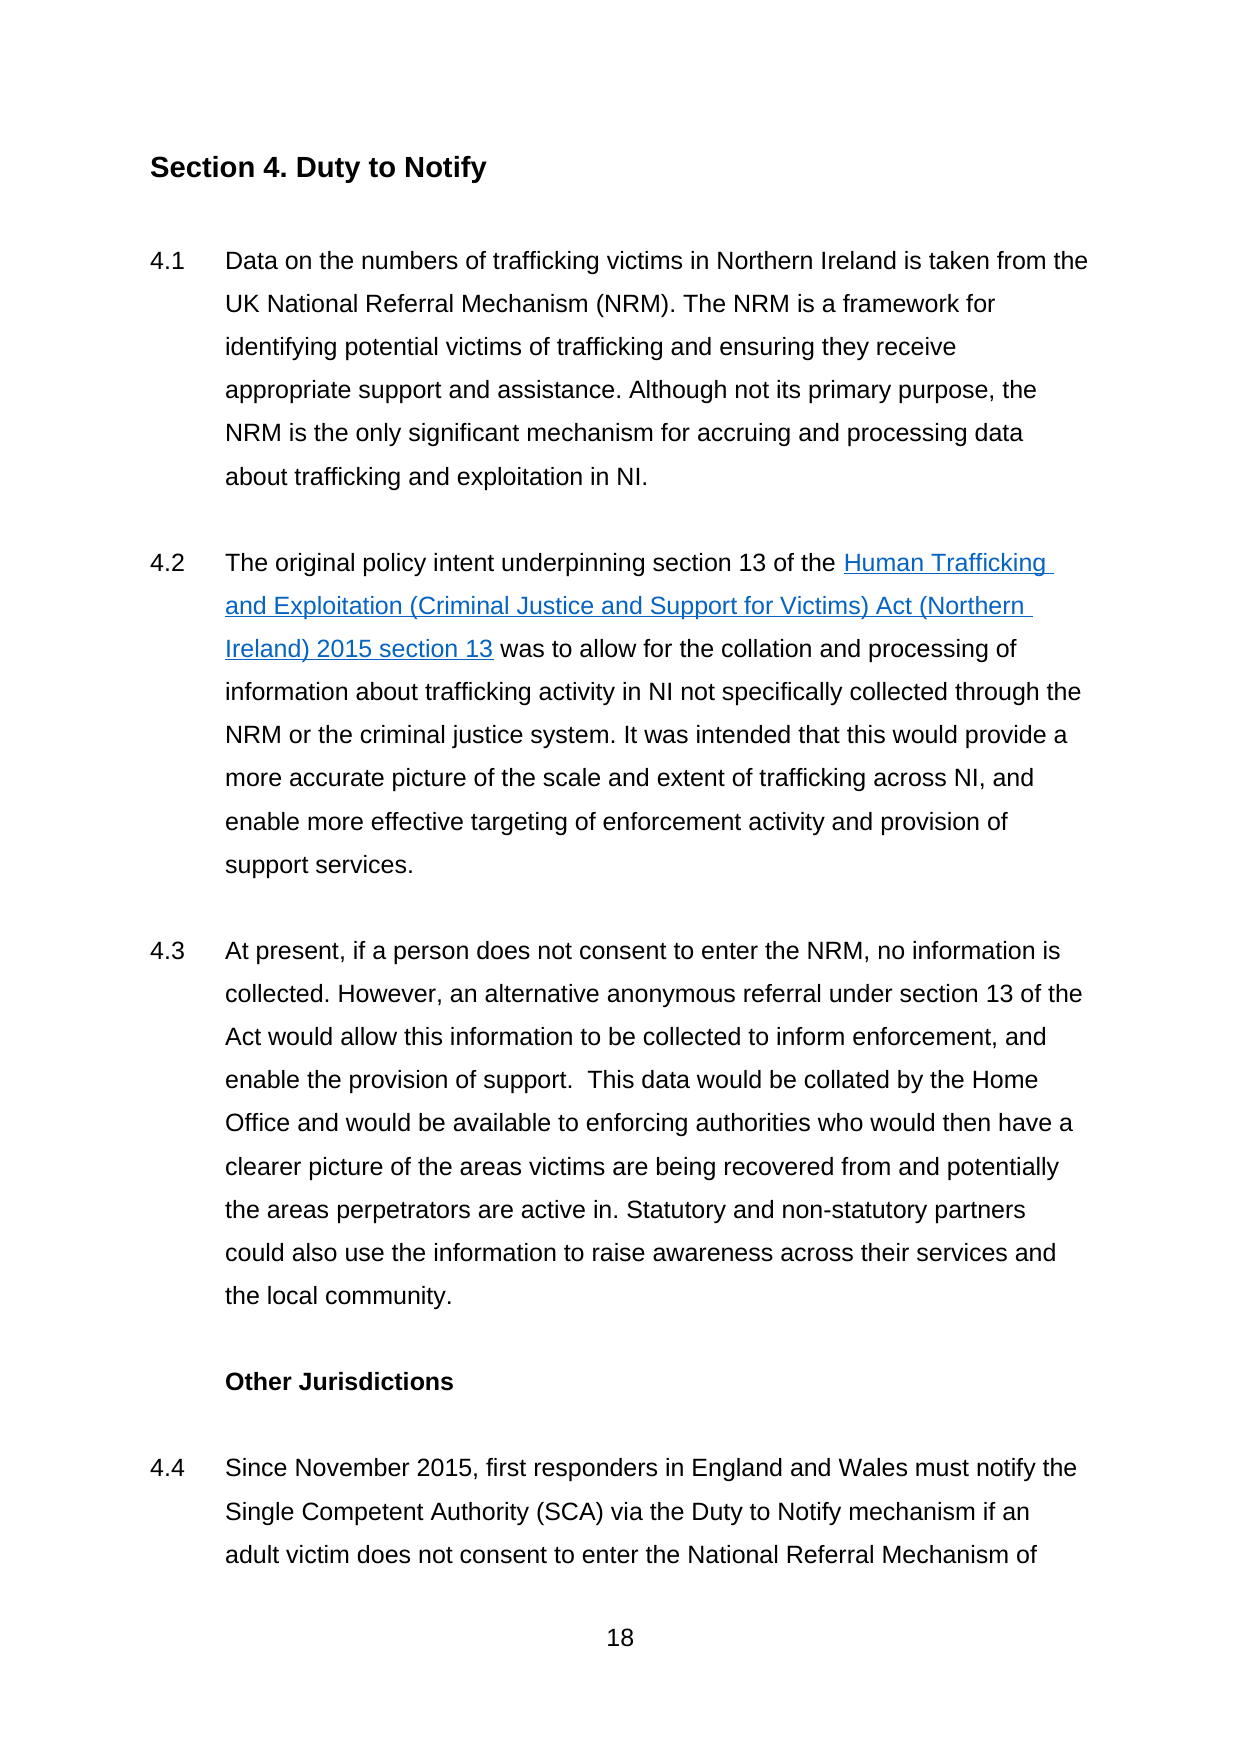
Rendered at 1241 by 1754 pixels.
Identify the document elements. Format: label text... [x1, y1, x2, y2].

text 4.2 The original policy intent underpinning section 13 of the Human Trafficking and Exploitation (Criminal Justice and Support for Victims) Act (Northern Ireland) 2015 section 13 was to allow for the collation and processing of information about trafficking activity in NI not specifically collected through the NRM or the criminal justice system. It was intended that this would provide a more accurate picture of the scale and extent of trafficking across NI, and enable more effective targeting of enforcement activity and provision of support services. [150, 548, 1090, 878]
text Section 4. Duty to Notify [150, 150, 1090, 183]
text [150, 1453, 1090, 1568]
text 4.1 Data on the numbers of trafficking victims in Northern Ireland is taken from the UK National Referral Mechanism (NRM). The NRM is a framework for identifying potential victims of trafficking and ensuring they receive appropriate support and assistance. Although not its primary purpose, the NRM is the only significant mechanism for accruing and processing data about trafficking and exploitation in NI. [150, 246, 1090, 490]
text Other Jurisdictions [225, 1367, 1090, 1396]
text 4.3 At present, if a person does not consent to enter the NRM, no information is collected. However, an alternative anonymous referral under section 13 of the Act would allow this information to be collected to inform enforcement, and enable the provision of support. This data would be collated by the Home Office and would be available to enforcing authorities who would then have a clearer picture of the areas victims are being recovered from and potentially the areas perpetrators are active in. Statutory and non-statutory partners could also use the information to raise awareness across their services and the local community. [150, 936, 1090, 1310]
